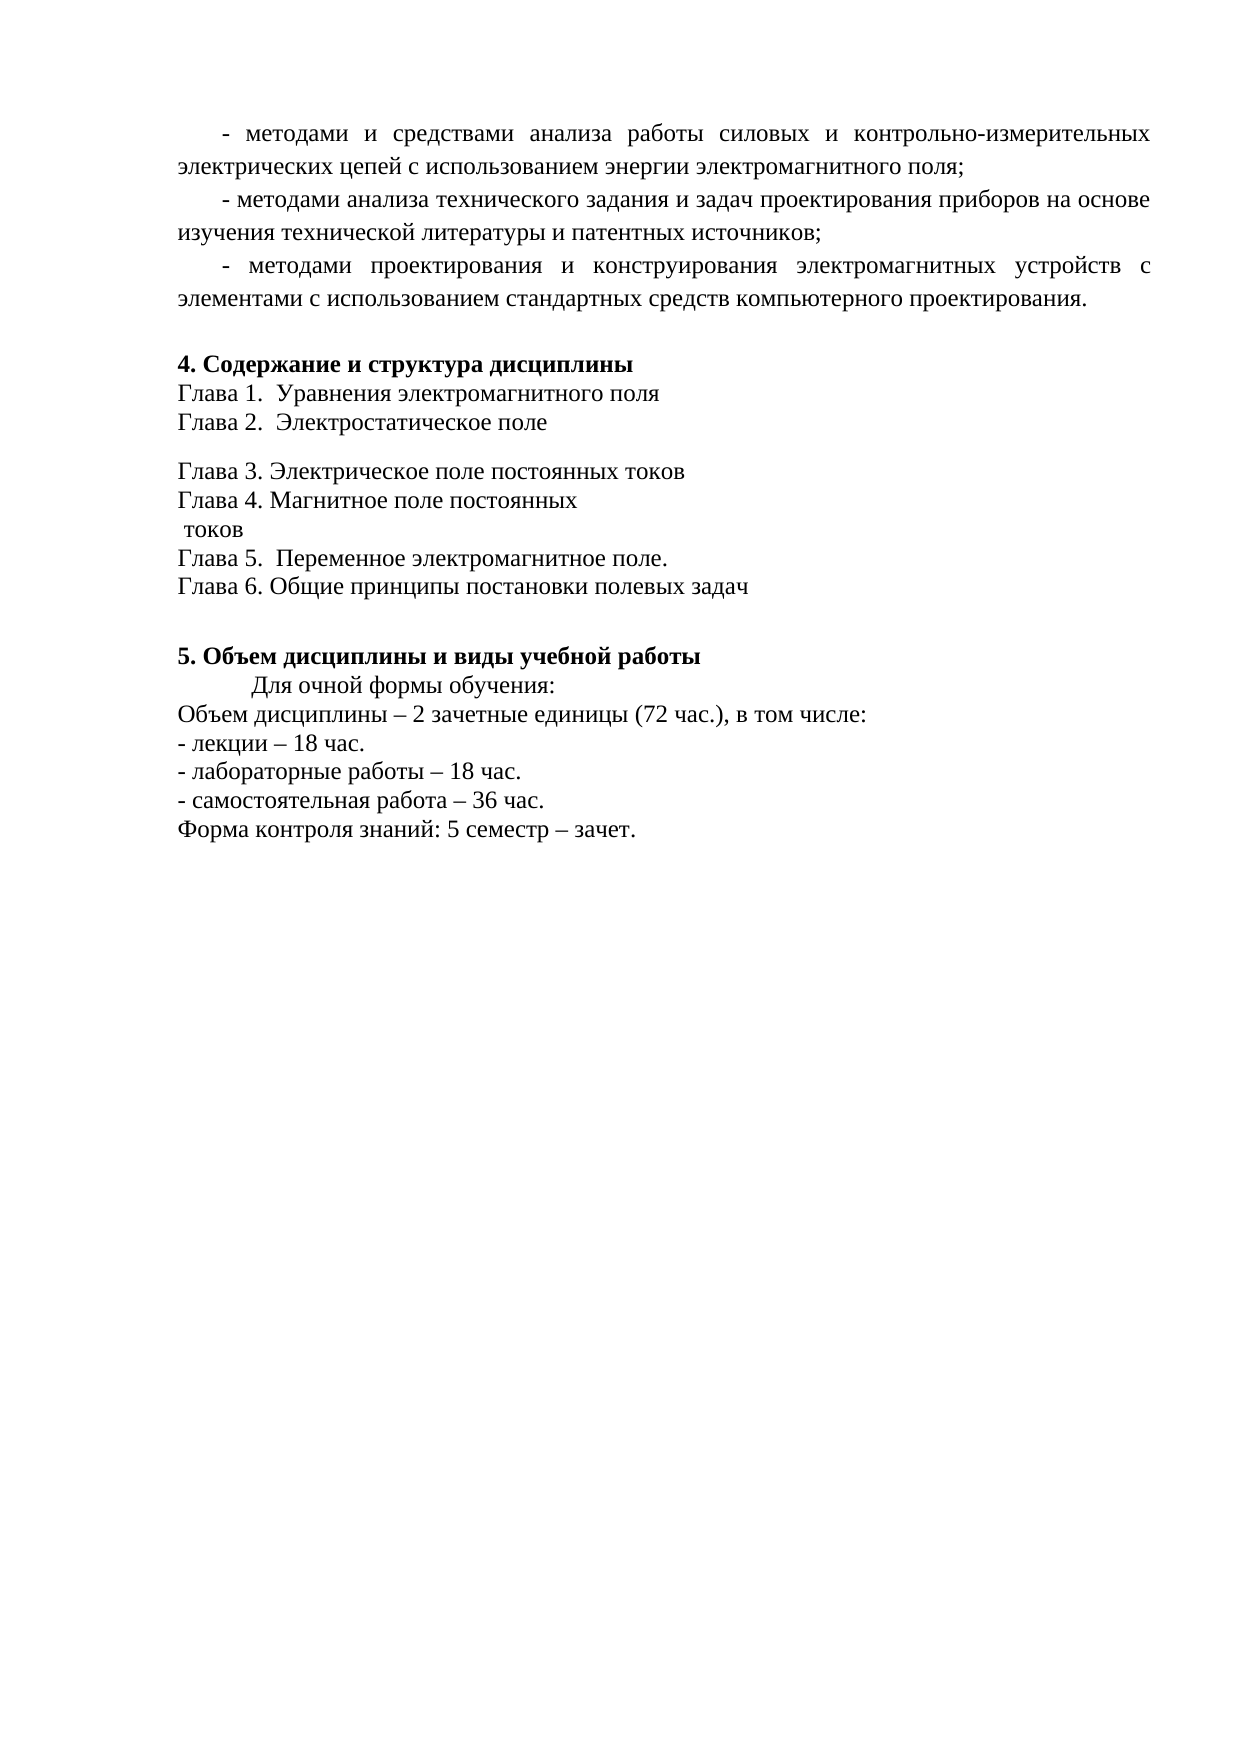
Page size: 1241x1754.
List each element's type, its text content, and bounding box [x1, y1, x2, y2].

text Объем дисциплины – 2 зачетные единицы (72 час.), в том числе: [177, 699, 1152, 728]
text 5. Объем дисциплины и виды учебной работы [177, 641, 1152, 670]
text 4. Содержание и структура дисциплины [177, 349, 1152, 378]
text - методами и средствами анализа работы силовых и контрольно-измерительных электрических цепей с использованием энергии электромагнитного поля; [177, 118, 1152, 180]
text - методами проектирования и конструирования электромагнитных устройств с элементами с использованием стандартных средств компьютерного проектирования. [177, 250, 1152, 312]
text Глава 3. Электрическое поле постоянных токов [177, 456, 1152, 485]
text Форма контроля знаний: 5 семестр – зачет. [177, 814, 1152, 843]
text Глава 4. Магнитное поле постоянных [177, 485, 1152, 514]
text - самостоятельная работа – 36 час. [177, 785, 1152, 814]
text Глава 2. Электростатическое поле [177, 407, 1152, 436]
text Глава 5. Переменное электромагнитное поле. [177, 543, 1152, 571]
text - лекции – 18 час. [177, 728, 1152, 756]
text Для очной формы обучения: [177, 670, 1152, 699]
text - методами анализа технического задания и задач проектирования приборов на основе изучения технической литературы и патентных источников; [177, 184, 1152, 246]
text токов [177, 514, 1152, 543]
text Глава 6. Общие принципы постановки полевых задач [177, 571, 1152, 600]
text Глава 1. Уравнения электромагнитного поля [177, 378, 1152, 407]
text - лабораторные работы – 18 час. [177, 756, 1152, 785]
